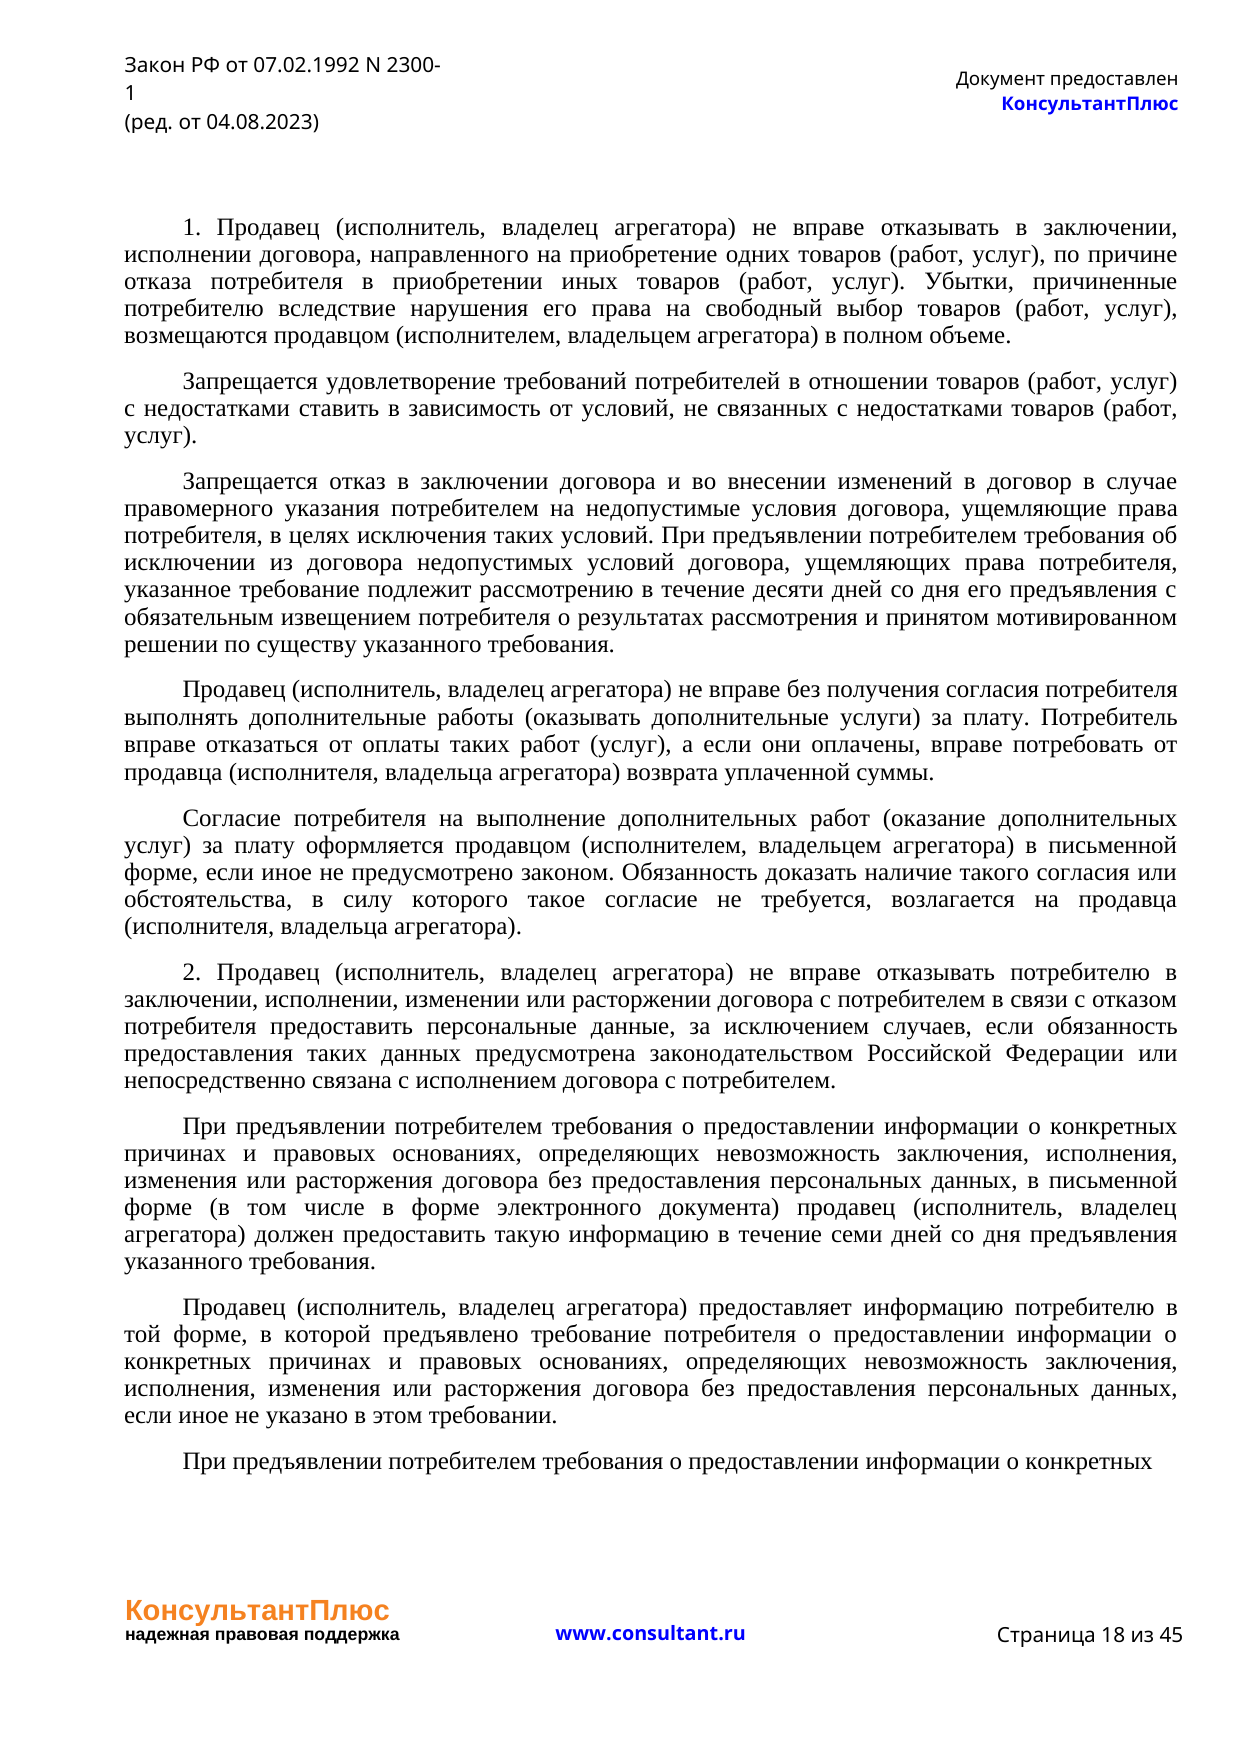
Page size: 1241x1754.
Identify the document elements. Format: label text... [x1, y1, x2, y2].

text Страница 18 из 45 [996, 1620, 1184, 1648]
text www.consultant.ru [547, 1619, 754, 1646]
list Продавец (исполнитель, владелец агрегатора) не вправе отказывать в заключении, исполнении договора, направленного на приобретение одних товаров (работ, услуг), по причине отказа потребителя в приобретении иных товаров (работ, услуг). Убытки, причиненные потребителю вследствие нарушения его права на свободный выбор товаров (работ, услуг), возмещаются продавцом (исполнителем, владельцем агрегатора) в полном объеме. [124, 214, 1178, 349]
text надежная правовая поддержка [125, 1626, 405, 1644]
text Запрещается отказ в заключении договора и во внесении изменений в договор в случае правомерного указания потребителем на недопустимые условия договора, ущемляющие права потребителя, в целях исключения таких условий. При предъявлении потребителем требования об исключении из договора недопустимых условий договора, ущемляющих права потребителя, указанное требование подлежит рассмотрению в течение десяти дней со дня его предъявления с обязательным извещением потребителя о результатах рассмотрения и принятом мотивированном решении по существу указанного требования. [124, 468, 1178, 657]
text (ред. от 04.08.2023) [124, 107, 446, 132]
text Продавец (исполнитель, владелец агрегатора) не вправе без получения согласия потребителя выполнять дополнительные работы (оказывать дополнительные услуги) за плату. Потребитель вправе отказаться от оплаты таких работ (услуг), а если они оплачены, вправе потребовать от продавца (исполнителя, владельца агрегатора) возврата уплаченной суммы. [124, 676, 1178, 786]
text Согласие потребителя на выполнение дополнительных работ (оказание дополнительных услуг) за плату оформляется продавцом (исполнителем, владельцем агрегатора) в письменной форме, если иное не предусмотрено законом. Обязанность доказать наличие такого согласия или обстоятельства, в силу которого такое согласие не требуется, возлагается на продавца (исполнителя, владельца агрегатора). [124, 804, 1178, 940]
text При предъявлении потребителем требования о предоставлении информации о конкретных причинах и правовых основаниях, определяющих невозможность заключения, исполнения, изменения или расторжения договора без предоставления персональных данных, в письменной форме (в том числе в форме электронного документа) продавец (исполнитель, владелец агрегатора) должен предоставить такую информацию в течение семи дней со дня предъявления указанного требования. [124, 1112, 1178, 1275]
text Документ предоставлен КонсультантПлюс [781, 65, 1178, 115]
text Запрещается удовлетворение требований потребителей в отношении товаров (работ, услуг) с недостатками ставить в зависимость от условий, не связанных с недостатками товаров (работ, услуг). [124, 368, 1178, 449]
text Закон РФ от 07.02.1992 N 2300-1 [124, 50, 446, 107]
text Продавец (исполнитель, владелец агрегатора) предоставляет информацию потребителю в той форме, в которой предъявлено требование потребителя о предоставлении информации о конкретных причинах и правовых основаниях, определяющих невозможность заключения, исполнения, изменения или расторжения договора без предоставления персональных данных, если иное не указано в этом требовании. [124, 1294, 1178, 1429]
list Продавец (исполнитель, владелец агрегатора) не вправе отказывать потребителю в заключении, исполнении, изменении или расторжении договора с потребителем в связи с отказом потребителя предоставить персональные данные, за исключением случаев, если обязанность предоставления таких данных предусмотрена законодательством Российской Федерации или непосредственно связана с исполнением договора с потребителем. [124, 958, 1178, 1094]
text КонсультантПлюс [125, 1598, 405, 1626]
text При предъявлении потребителем требования о предоставлении информации о конкретных [124, 1448, 1178, 1475]
